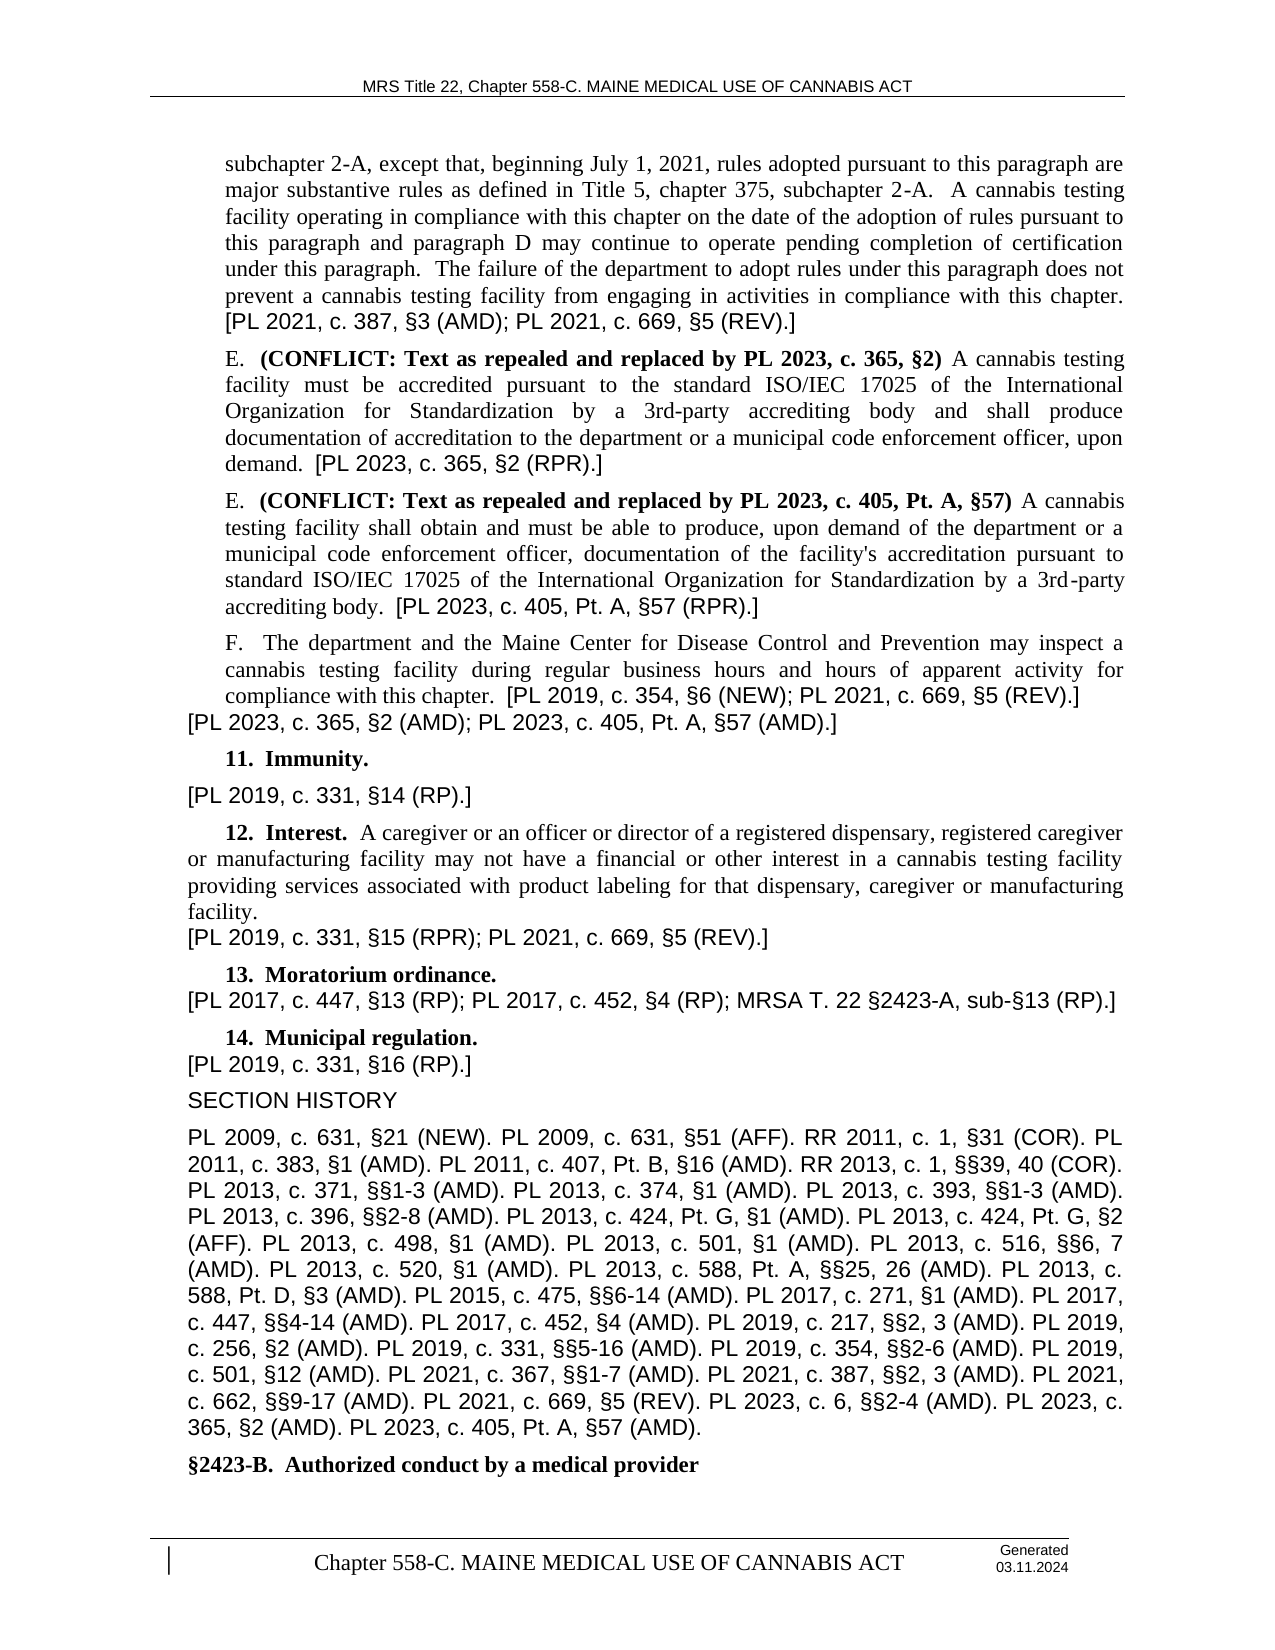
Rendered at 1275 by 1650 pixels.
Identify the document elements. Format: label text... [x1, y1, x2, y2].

text 11. Immunity. [187, 745, 1125, 772]
text [PL 2023, c. 365, §2 (AMD); PL 2023, c. 405, Pt. A, §57 (AMD).] [187, 709, 1125, 735]
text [225, 150, 1125, 334]
text PL 2009, c. 631, §21 (NEW). PL 2009, c. 631, §51 (AFF). RR 2011, c. 1, §31 (COR). PL 2011, c. 383, §1 (AMD). PL 2011, c. 407, Pt. B, §16 (AMD). RR 2013, c. 1, §§39, 40 (COR). PL 2013, c. 371, §§1-3 (AMD). PL 2013, c. 374, §1 (AMD). PL 2013, c. 393, §§1-3 (AMD). PL 2013, c. 396, §§2-8 (AMD). PL 2013, c. 424, Pt. G, §1 (AMD). PL 2013, c. 424, Pt. G, §2 (AFF). PL 2013, c. 498, §1 (AMD). PL 2013, c. 501, §1 (AMD). PL 2013, c. 516, §§6, 7 (AMD). PL 2013, c. 520, §1 (AMD). PL 2013, c. 588, Pt. A, §§25, 26 (AMD). PL 2013, c. 588, Pt. D, §3 (AMD). PL 2015, c. 475, §§6-14 (AMD). PL 2017, c. 271, §1 (AMD). PL 2017, c. 447, §§4-14 (AMD). PL 2017, c. 452, §4 (AMD). PL 2019, c. 217, §§2, 3 (AMD). PL 2019, c. 256, §2 (AMD). PL 2019, c. 331, §§5-16 (AMD). PL 2019, c. 354, §§2-6 (AMD). PL 2019, c. 501, §12 (AMD). PL 2021, c. 367, §§1-7 (AMD). PL 2021, c. 387, §§2, 3 (AMD). PL 2021, c. 662, §§9-17 (AMD). PL 2021, c. 669, §5 (REV). PL 2023, c. 6, §§2-4 (AMD). PL 2023, c. 365, §2 (AMD). PL 2023, c. 405, Pt. A, §57 (AMD). [187, 1124, 1125, 1440]
text SECTION HISTORY [187, 1087, 1125, 1114]
text [PL 2017, c. 447, §13 (RP); PL 2017, c. 452, §4 (RP); MRSA T. 22 §2423-A, sub-§13 (RP).] [187, 987, 1125, 1014]
text [PL 2019, c. 331, §14 (RP).] [187, 782, 1125, 808]
text 12. Interest. A caregiver or an officer or director of a registered dispensary, registered caregiver or manufacturing facility may not have a financial or other interest in a cannabis testing facility providing services associated with product labeling for that dispensary, caregiver or manufacturing facility. [187, 819, 1125, 924]
text E. (CONFLICT: Text as repealed and replaced by PL 2023, c. 405, Pt. A, §57) A cannabis testing facility shall obtain and must be able to produce, upon demand of the department or a municipal code enforcement officer, documentation of the facility's accreditation pursuant to standard ISO/IEC 17025 of the International Organization for Standardization by a 3rd‑party accrediting body. [PL 2023, c. 405, Pt. A, §57 (RPR).] [225, 487, 1125, 619]
text F. The department and the Maine Center for Disease Control and Prevention may inspect a cannabis testing facility during regular business hours and hours of apparent activity for compliance with this chapter. [PL 2019, c. 354, §6 (NEW); PL 2021, c. 669, §5 (REV).] [225, 629, 1125, 709]
text §2423-B. Authorized conduct by a medical provider [187, 1451, 1125, 1477]
text 14. Municipal regulation. [187, 1024, 1125, 1051]
text E. (CONFLICT: Text as repealed and replaced by PL 2023, c. 365, §2) A cannabis testing facility must be accredited pursuant to the standard ISO/IEC 17025 of the International Organization for Standardization by a 3rd-party accrediting body and shall produce documentation of accreditation to the department or a municipal code enforcement officer, upon demand. [PL 2023, c. 365, §2 (RPR).] [225, 345, 1125, 477]
text 13. Moratorium ordinance. [187, 961, 1125, 987]
text [PL 2019, c. 331, §15 (RPR); PL 2021, c. 669, §5 (REV).] [187, 924, 1125, 951]
text [PL 2019, c. 331, §16 (RP).] [187, 1051, 1125, 1077]
